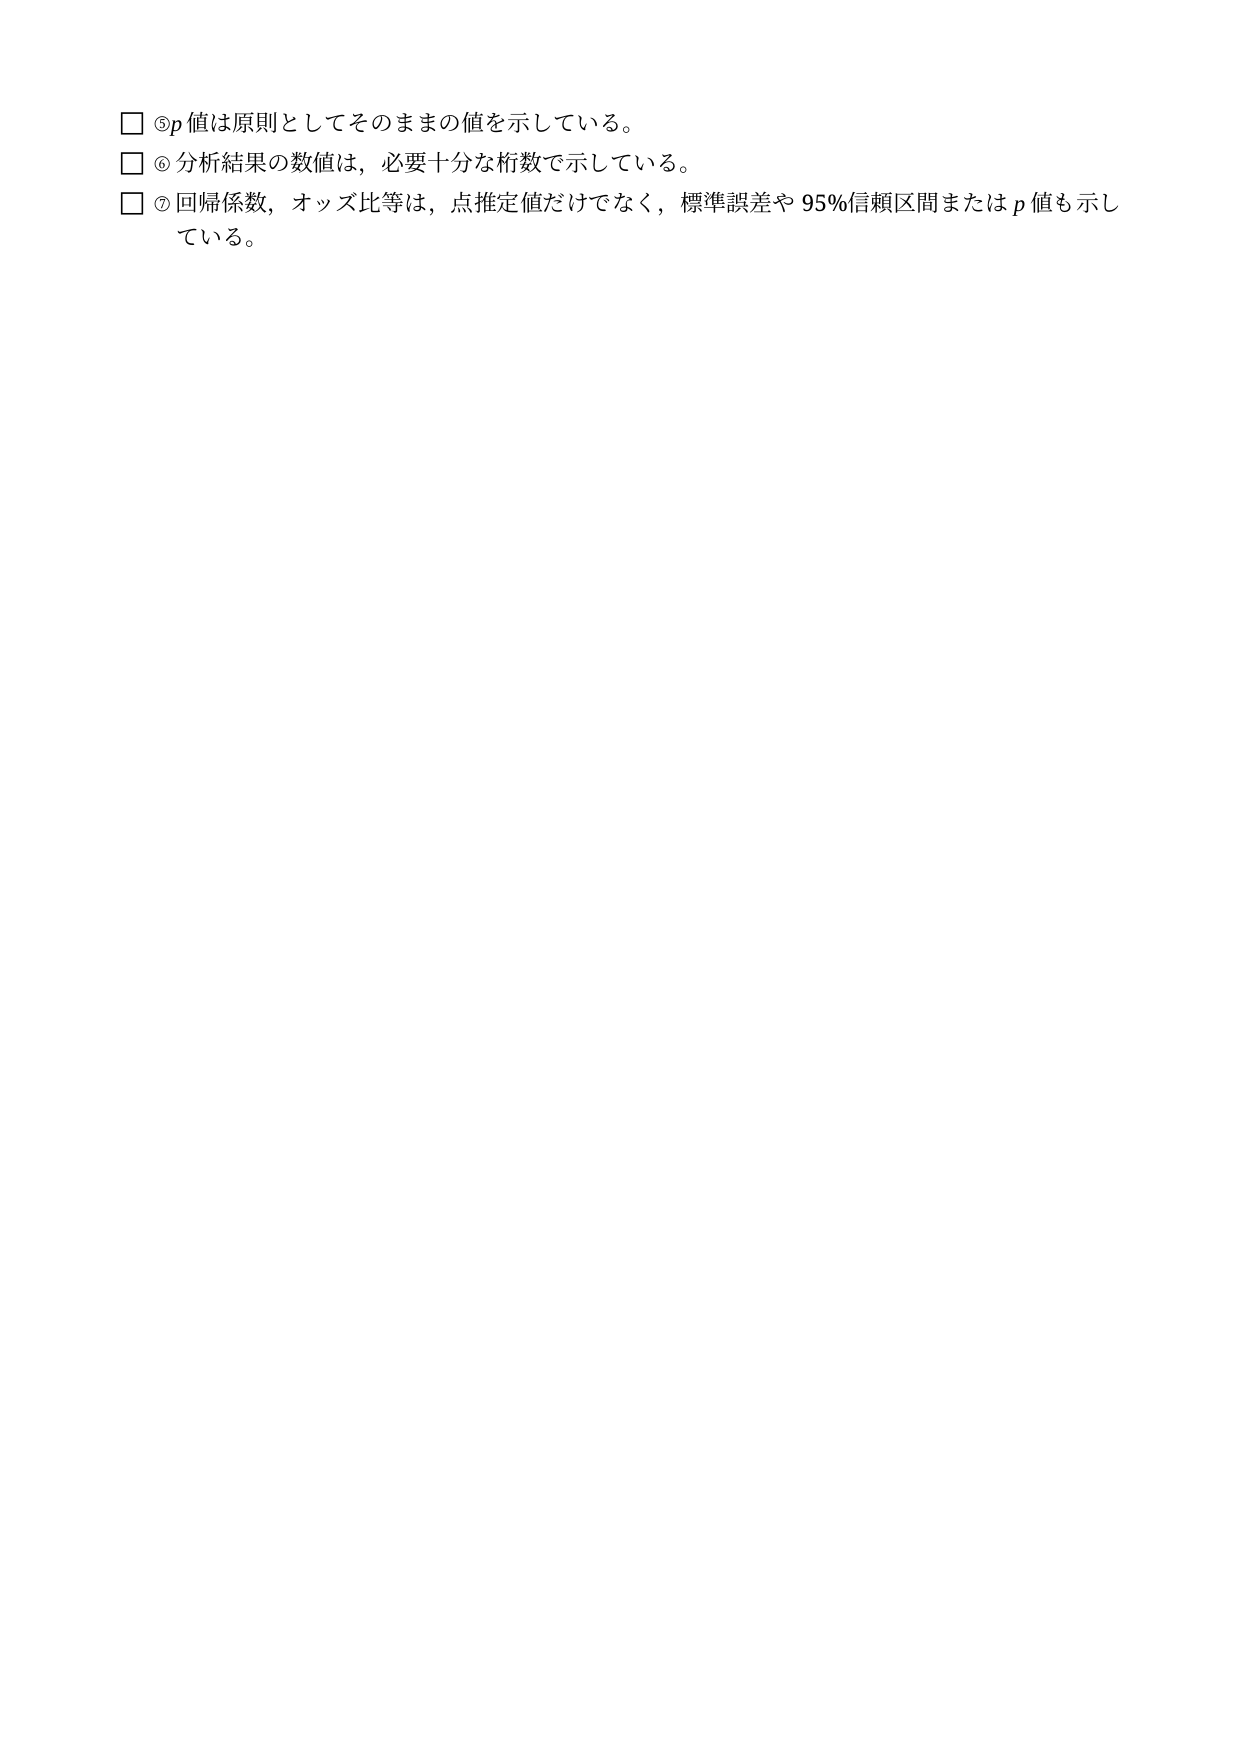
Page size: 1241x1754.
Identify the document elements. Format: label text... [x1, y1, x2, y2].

text □ ⑥分析結果の数値は，必要十分な桁数で示している。 [118, 140, 1122, 180]
text □ ⑤p値は原則としてそのままの値を示している。 [118, 100, 1122, 140]
text □ ⑦回帰係数，オッズ比等は，点推定値だけでなく，標準誤差や95%信頼区間またはp値も示している。 [118, 180, 1122, 252]
